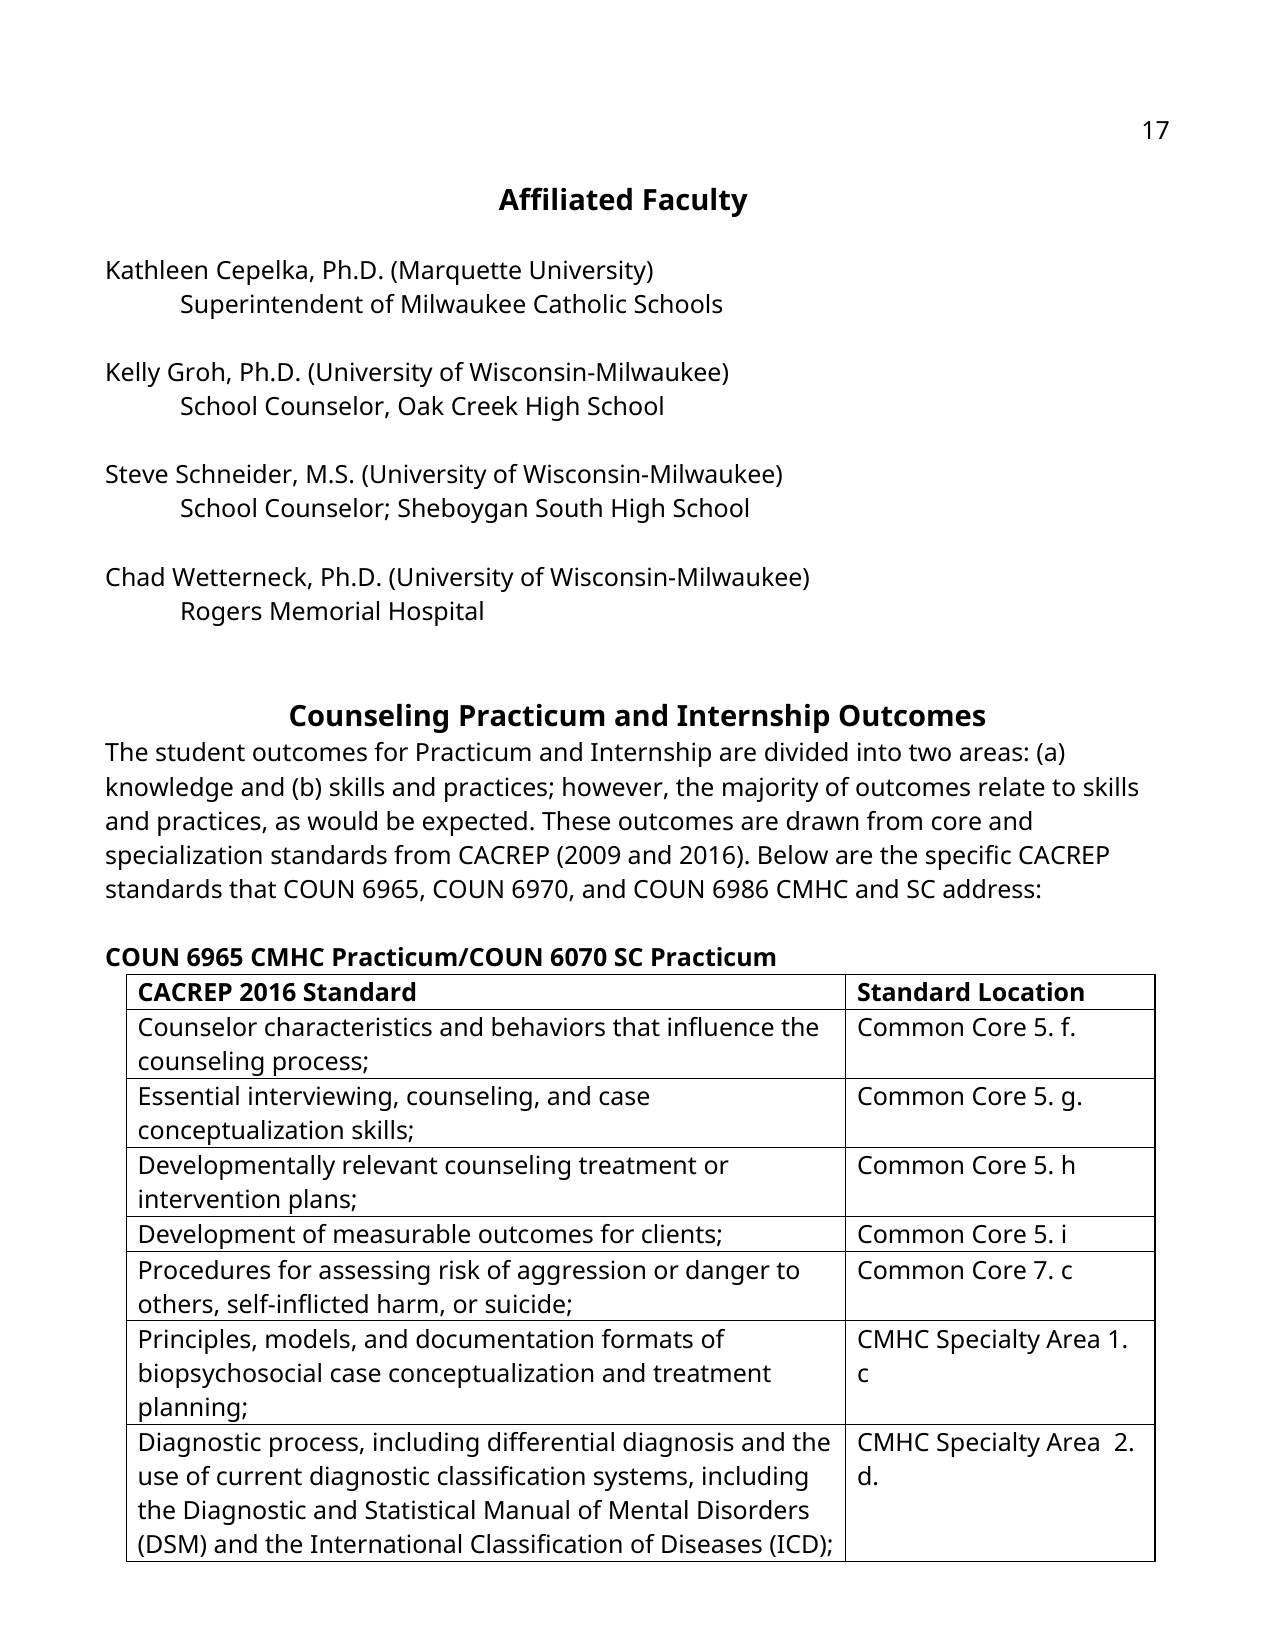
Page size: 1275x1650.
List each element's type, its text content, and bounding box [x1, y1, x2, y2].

text The student outcomes for Practicum and Internship are divided into two areas: (a) knowledge and (b) skills and practices; however, the majority of outcomes relate to skills and practices, as would be expected. These outcomes are drawn from core and specialization standards from CACREP (2009 and 2016). Below are the specific CACREP standards that COUN 6965, COUN 6970, and COUN 6986 CMHC and SC address: [105, 735, 1170, 905]
text School Counselor; Sheboygan South High School [105, 491, 1170, 525]
text School Counselor, Oak Creek High School [105, 389, 1170, 423]
text Steve Schneider, M.S. (University of Wisconsin-Milwaukee) [105, 457, 1170, 491]
table_cell Development of measurable outcomes for clients; [127, 1217, 845, 1251]
subtitle Counseling Practicum and Internship Outcomes [105, 695, 1170, 735]
table_cell Principles, models, and documentation formats of biopsychosocial case conceptualization and treatment planning; [127, 1321, 845, 1424]
table_cell Common Core 5. g. [846, 1079, 1154, 1147]
table_header CACREP 2016 Standard [127, 975, 845, 1009]
table_cell Common Core 5. h [846, 1148, 1154, 1216]
table_cell Developmentally relevant counseling treatment or intervention plans; [127, 1148, 845, 1216]
subtitle Affiliated Faculty [105, 179, 1170, 218]
text Kelly Groh, Ph.D. (University of Wisconsin-Milwaukee) [105, 355, 1170, 389]
table_cell Counselor characteristics and behaviors that influence the counseling process; [127, 1010, 845, 1078]
text Rogers Memorial Hospital [105, 593, 1170, 627]
subtitle COUN 6965 CMHC Practicum/COUN 6070 SC Practicum [105, 939, 1170, 973]
table_cell Procedures for assessing risk of aggression or danger to others, self-inflicted harm, or suicide; [127, 1252, 845, 1320]
table_cell Common Core 7. c [846, 1252, 1154, 1320]
text Chad Wetterneck, Ph.D. (University of Wisconsin-Milwaukee) [105, 559, 1170, 593]
table_cell CMHC Specialty Area 2. d. [846, 1425, 1154, 1561]
table_cell Diagnostic process, including differential diagnosis and the use of current diagnostic classification systems, including the Diagnostic and Statistical Manual of Mental Disorders (DSM) and the International Classification of Diseases (ICD); [127, 1425, 845, 1561]
table_header Standard Location [846, 975, 1154, 1009]
text Kathleen Cepelka, Ph.D. (Marquette University) [105, 253, 1170, 287]
table_cell Essential interviewing, counseling, and case conceptualization skills; [127, 1079, 845, 1147]
table_cell Common Core 5. i [846, 1217, 1154, 1251]
table_cell CMHC Specialty Area 1. c [846, 1321, 1154, 1424]
table_cell Common Core 5. f. [846, 1010, 1154, 1078]
text Superintendent of Milwaukee Catholic Schools [105, 287, 1170, 321]
